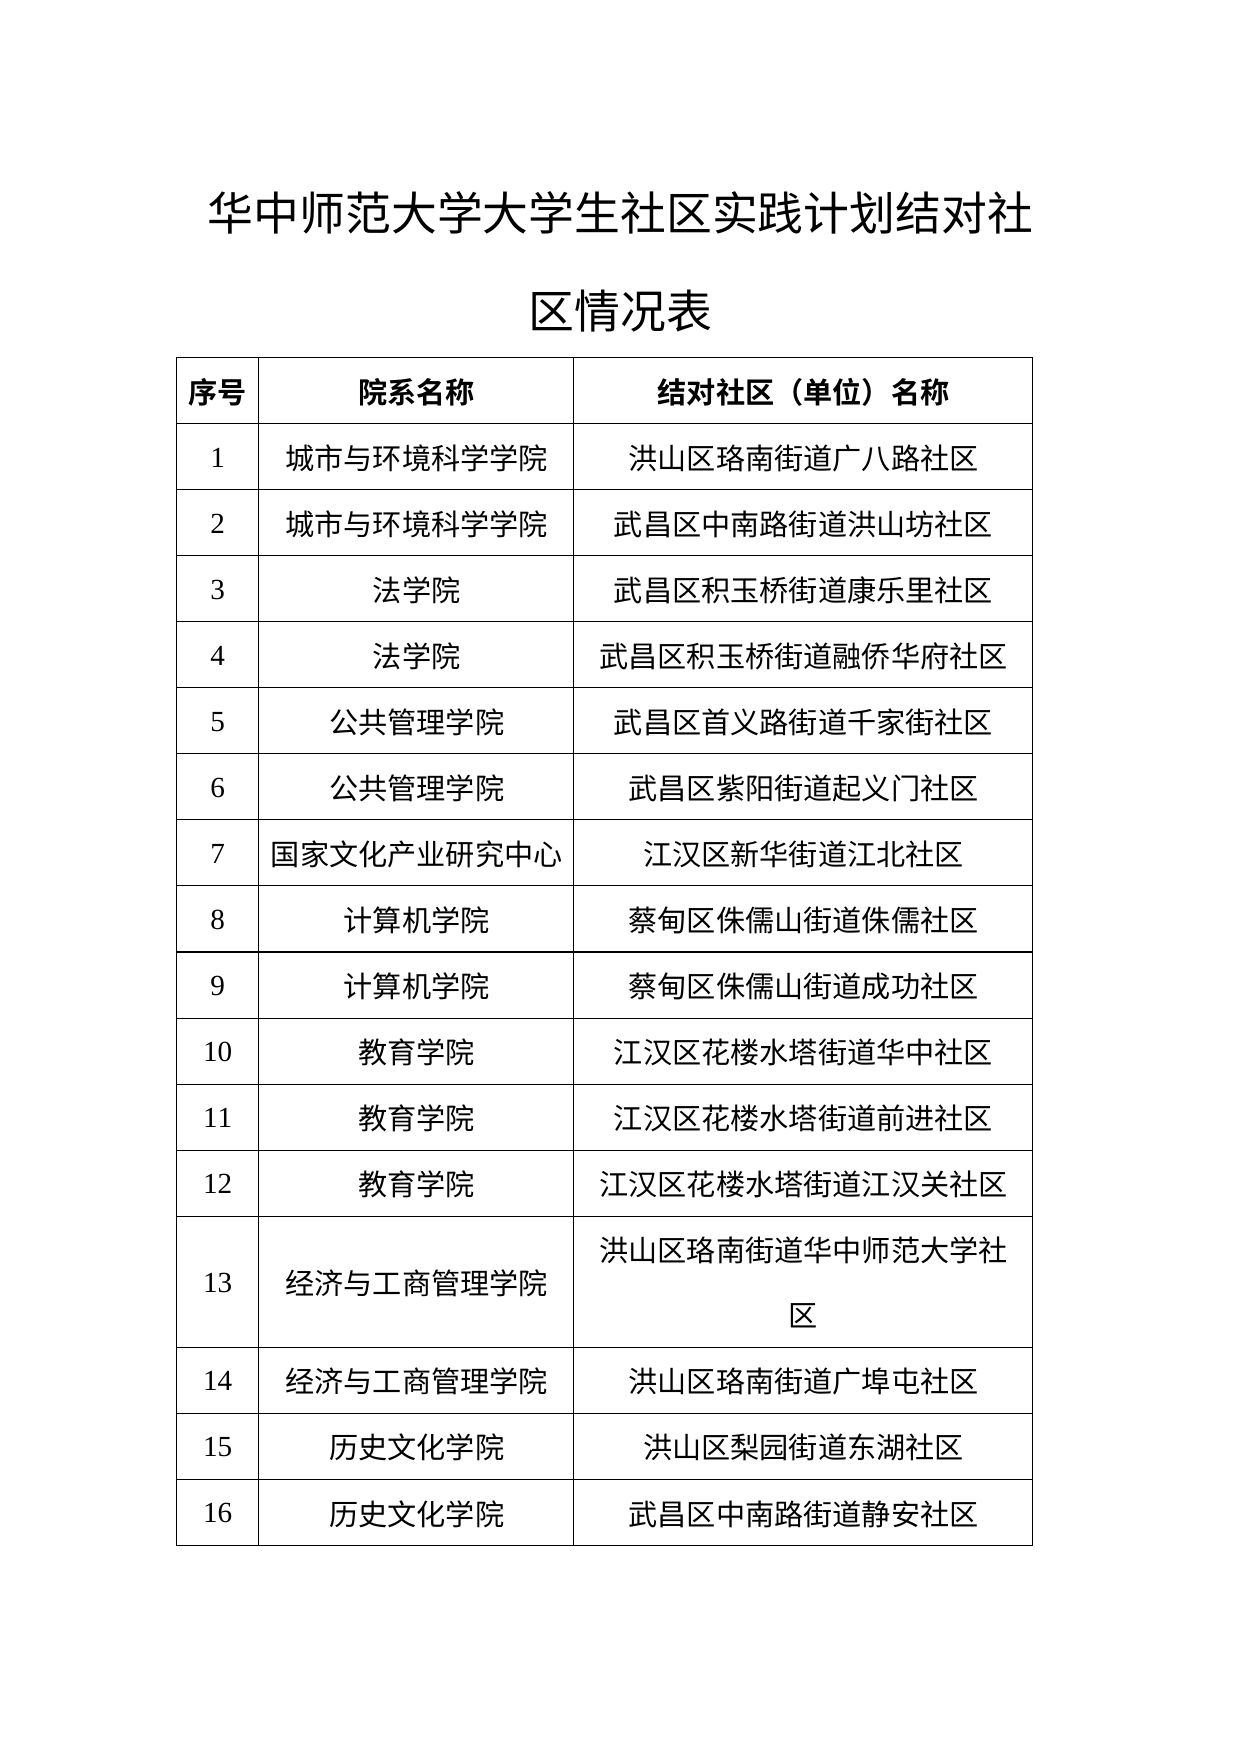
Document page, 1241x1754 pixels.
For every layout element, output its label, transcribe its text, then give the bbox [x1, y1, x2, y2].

table_cell 江汉区花楼水塔街道江汉关社区 [574, 1151, 1032, 1216]
table_cell 计算机学院 [259, 953, 573, 1017]
table_cell 8 [177, 886, 258, 951]
table_cell 教育学院 [259, 1085, 573, 1149]
table_cell 经济与工商管理学院 [259, 1217, 573, 1347]
table_cell 洪山区珞南街道广八路社区 [574, 424, 1032, 489]
table_cell 11 [177, 1085, 258, 1149]
table_cell 3 [177, 556, 258, 621]
table_cell 经济与工商管理学院 [259, 1348, 573, 1413]
table_cell 武昌区积玉桥街道融侨华府社区 [574, 622, 1032, 687]
table_cell 历史文化学院 [259, 1414, 573, 1479]
table_cell 城市与环境科学学院 [259, 424, 573, 489]
table_cell 法学院 [259, 556, 573, 621]
table_header 院系名称 [259, 358, 573, 423]
table_cell 1 [177, 424, 258, 489]
table_cell 江汉区花楼水塔街道华中社区 [574, 1019, 1032, 1083]
table_header 序号 [177, 358, 258, 423]
table_cell 教育学院 [259, 1151, 573, 1216]
table_cell 14 [177, 1348, 258, 1413]
table_cell 12 [177, 1151, 258, 1216]
table_cell 武昌区首义路街道千家街社区 [574, 688, 1032, 753]
table_cell 教育学院 [259, 1019, 573, 1083]
table_cell 武昌区积玉桥街道康乐里社区 [574, 556, 1032, 621]
table_cell 16 [177, 1480, 258, 1545]
table_cell 武昌区紫阳街道起义门社区 [574, 754, 1032, 819]
table_cell 江汉区新华街道江北社区 [574, 820, 1032, 885]
table_cell 洪山区梨园街道东湖社区 [574, 1414, 1032, 1479]
table_cell 蔡甸区侏儒山街道侏儒社区 [574, 886, 1032, 951]
table_cell 2 [177, 490, 258, 555]
text 华中师范大学大学生社区实践计划结对社区情况表 [187, 162, 1053, 357]
table_cell 10 [177, 1019, 258, 1083]
table_cell 江汉区花楼水塔街道前进社区 [574, 1085, 1032, 1149]
table_cell 城市与环境科学学院 [259, 490, 573, 555]
table_cell 洪山区珞南街道华中师范大学社区 [574, 1217, 1032, 1347]
table_cell 7 [177, 820, 258, 885]
table_cell 法学院 [259, 622, 573, 687]
table_cell 武昌区中南路街道静安社区 [574, 1480, 1032, 1545]
table_cell 6 [177, 754, 258, 819]
table_cell 洪山区珞南街道广埠屯社区 [574, 1348, 1032, 1413]
table_header 结对社区（单位）名称 [574, 358, 1032, 423]
table_cell 公共管理学院 [259, 688, 573, 753]
table_cell 国家文化产业研究中心 [259, 820, 573, 885]
table_cell 蔡甸区侏儒山街道成功社区 [574, 953, 1032, 1017]
table_cell 5 [177, 688, 258, 753]
table_cell 计算机学院 [259, 886, 573, 951]
table_cell 9 [177, 953, 258, 1017]
table_cell 历史文化学院 [259, 1480, 573, 1545]
table_cell 15 [177, 1414, 258, 1479]
table_cell 武昌区中南路街道洪山坊社区 [574, 490, 1032, 555]
table_cell 4 [177, 622, 258, 687]
table_cell 公共管理学院 [259, 754, 573, 819]
table_cell 13 [177, 1217, 258, 1347]
